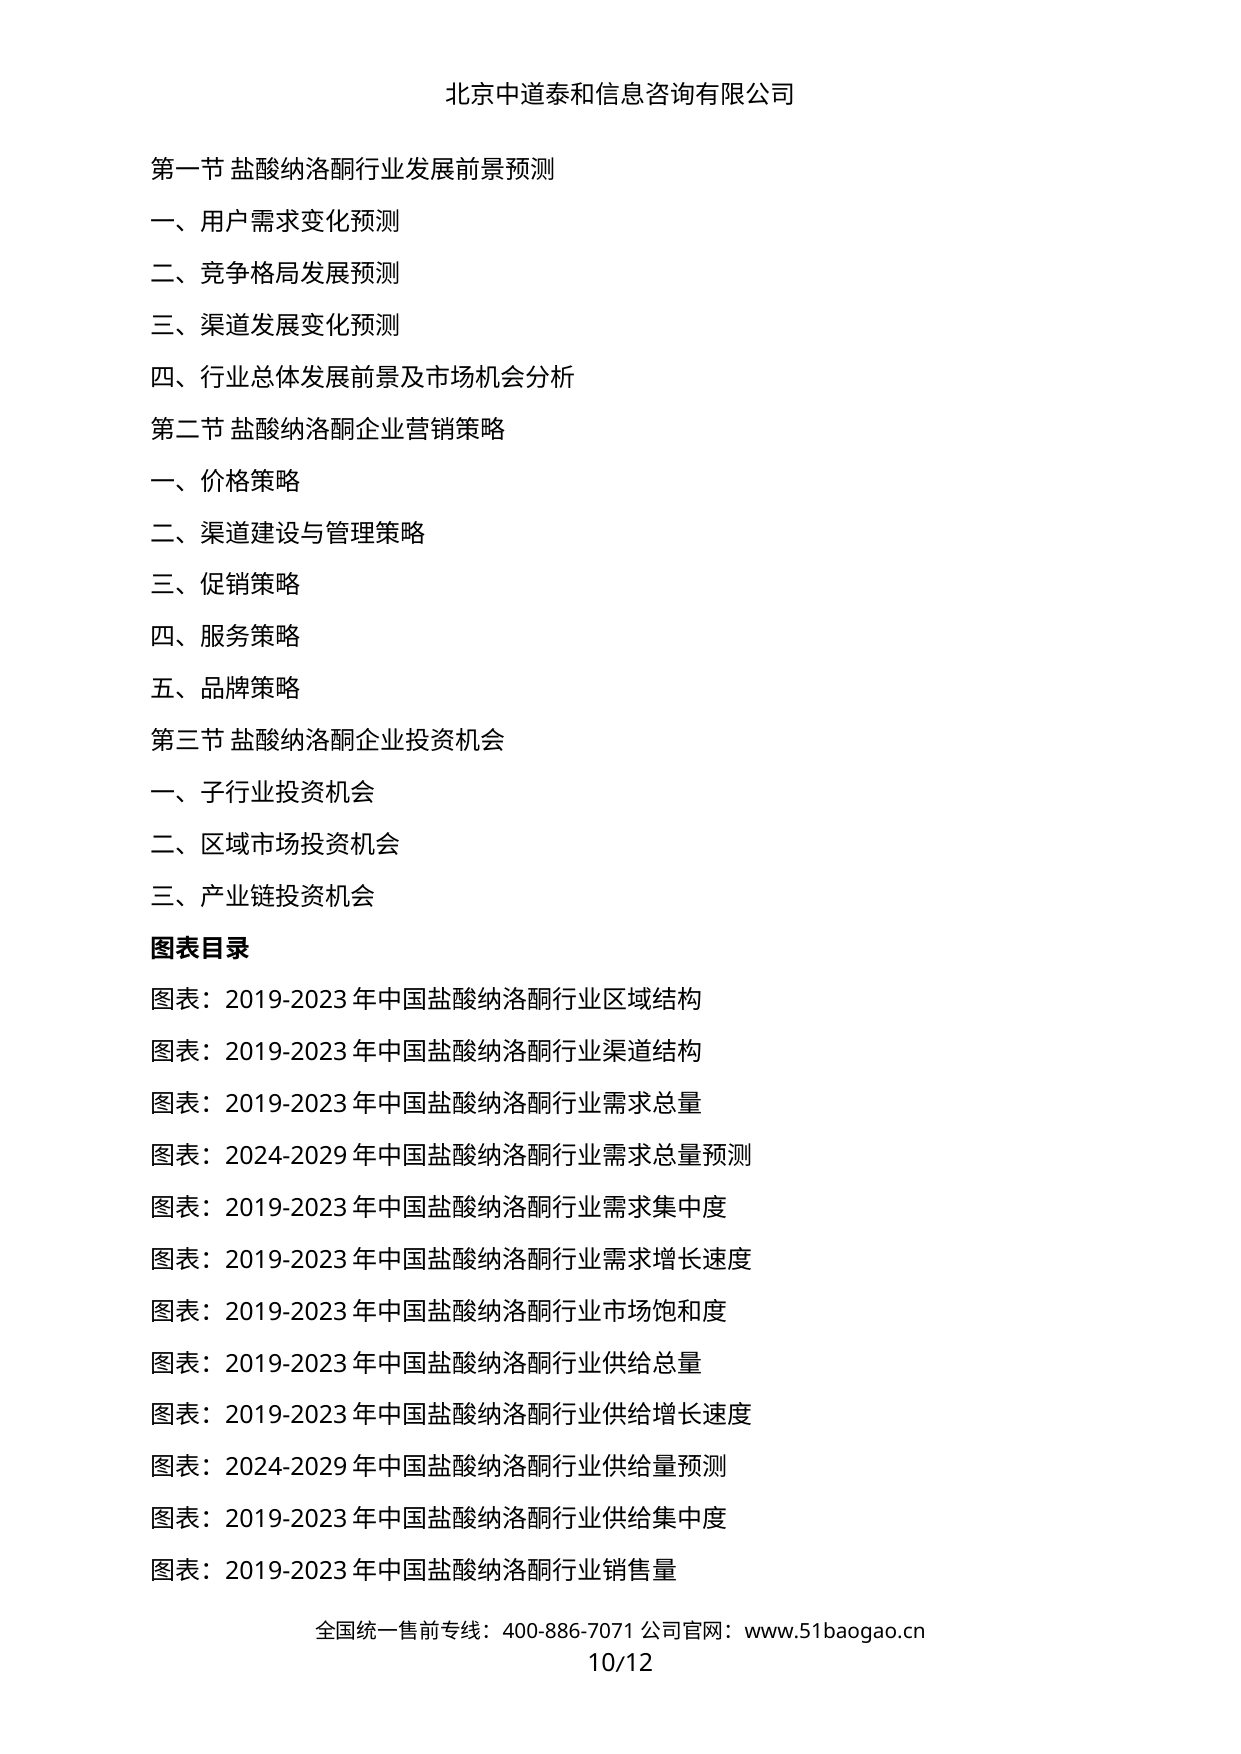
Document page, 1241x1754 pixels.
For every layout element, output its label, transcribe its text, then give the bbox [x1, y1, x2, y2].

text 二、竞争格局发展预测 [150, 254, 1090, 290]
text 图表：2019-2023年中国盐酸纳洛酮行业供给集中度 [150, 1499, 1090, 1535]
text 二、区域市场投资机会 [150, 824, 1090, 861]
text 一、子行业投资机会 [150, 772, 1090, 809]
text 图表：2024-2029年中国盐酸纳洛酮行业需求总量预测 [150, 1136, 1090, 1172]
text 图表目录 [150, 928, 1090, 964]
text 二、渠道建设与管理策略 [150, 513, 1090, 549]
text 五、品牌策略 [150, 669, 1090, 705]
text 图表：2019-2023年中国盐酸纳洛酮行业供给总量 [150, 1343, 1090, 1379]
text 第二节 盐酸纳洛酮企业营销策略 [150, 409, 1090, 446]
text 图表：2019-2023年中国盐酸纳洛酮行业供给增长速度 [150, 1395, 1090, 1431]
text 图表：2019-2023年中国盐酸纳洛酮行业需求集中度 [150, 1187, 1090, 1224]
text 图表：2019-2023年中国盐酸纳洛酮行业销售量 [150, 1551, 1090, 1587]
text 图表：2024-2029年中国盐酸纳洛酮行业供给量预测 [150, 1447, 1090, 1483]
text 图表：2019-2023年中国盐酸纳洛酮行业渠道结构 [150, 1032, 1090, 1068]
text 四、行业总体发展前景及市场机会分析 [150, 357, 1090, 394]
text 第一节 盐酸纳洛酮行业发展前景预测 [150, 150, 1090, 186]
text 三、产业链投资机会 [150, 876, 1090, 912]
text 一、用户需求变化预测 [150, 202, 1090, 238]
text 三、促销策略 [150, 565, 1090, 601]
text 图表：2019-2023年中国盐酸纳洛酮行业区域结构 [150, 980, 1090, 1016]
text 三、渠道发展变化预测 [150, 306, 1090, 342]
text 图表：2019-2023年中国盐酸纳洛酮行业需求总量 [150, 1084, 1090, 1120]
text 一、价格策略 [150, 461, 1090, 497]
text 图表：2019-2023年中国盐酸纳洛酮行业需求增长速度 [150, 1239, 1090, 1276]
text 第三节 盐酸纳洛酮企业投资机会 [150, 721, 1090, 757]
text 图表：2019-2023年中国盐酸纳洛酮行业市场饱和度 [150, 1291, 1090, 1327]
text 四、服务策略 [150, 617, 1090, 653]
